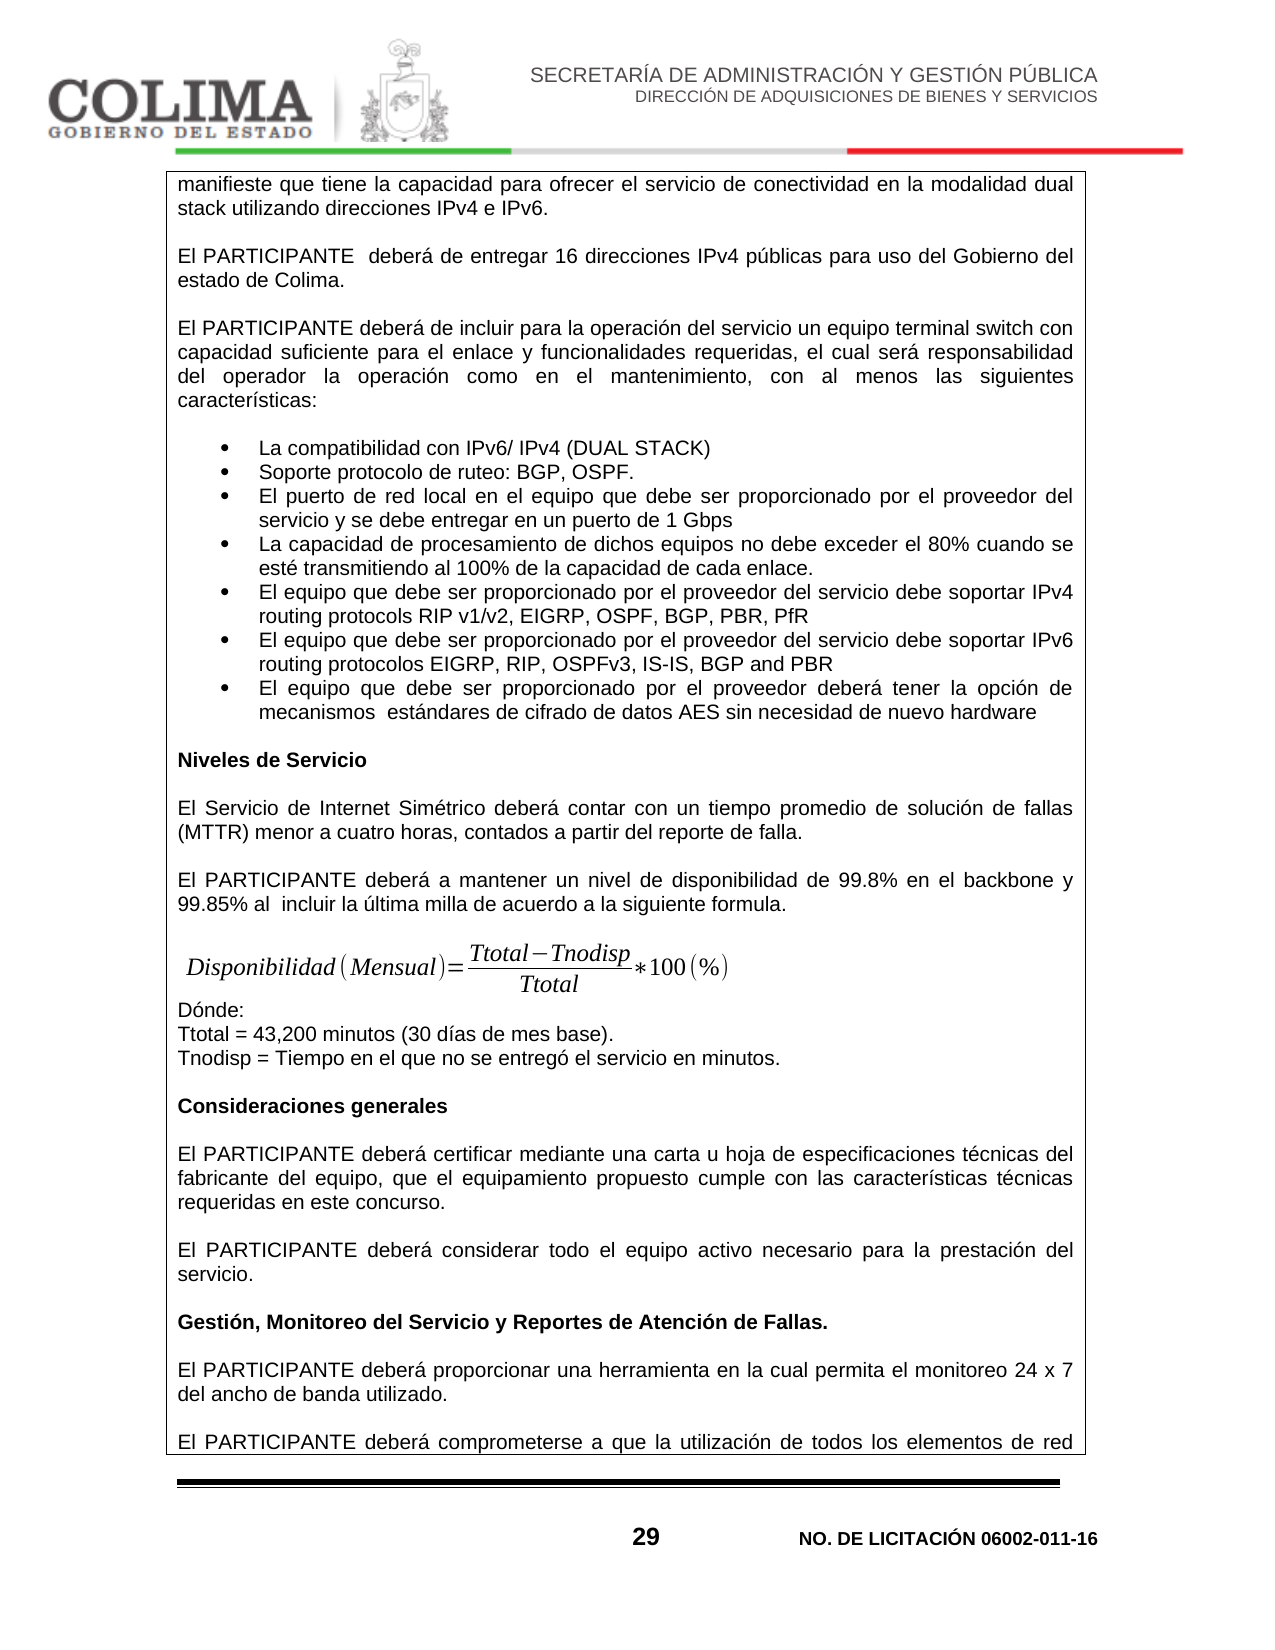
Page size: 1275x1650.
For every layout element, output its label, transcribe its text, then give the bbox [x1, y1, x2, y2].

picture [36, 36, 1189, 168]
